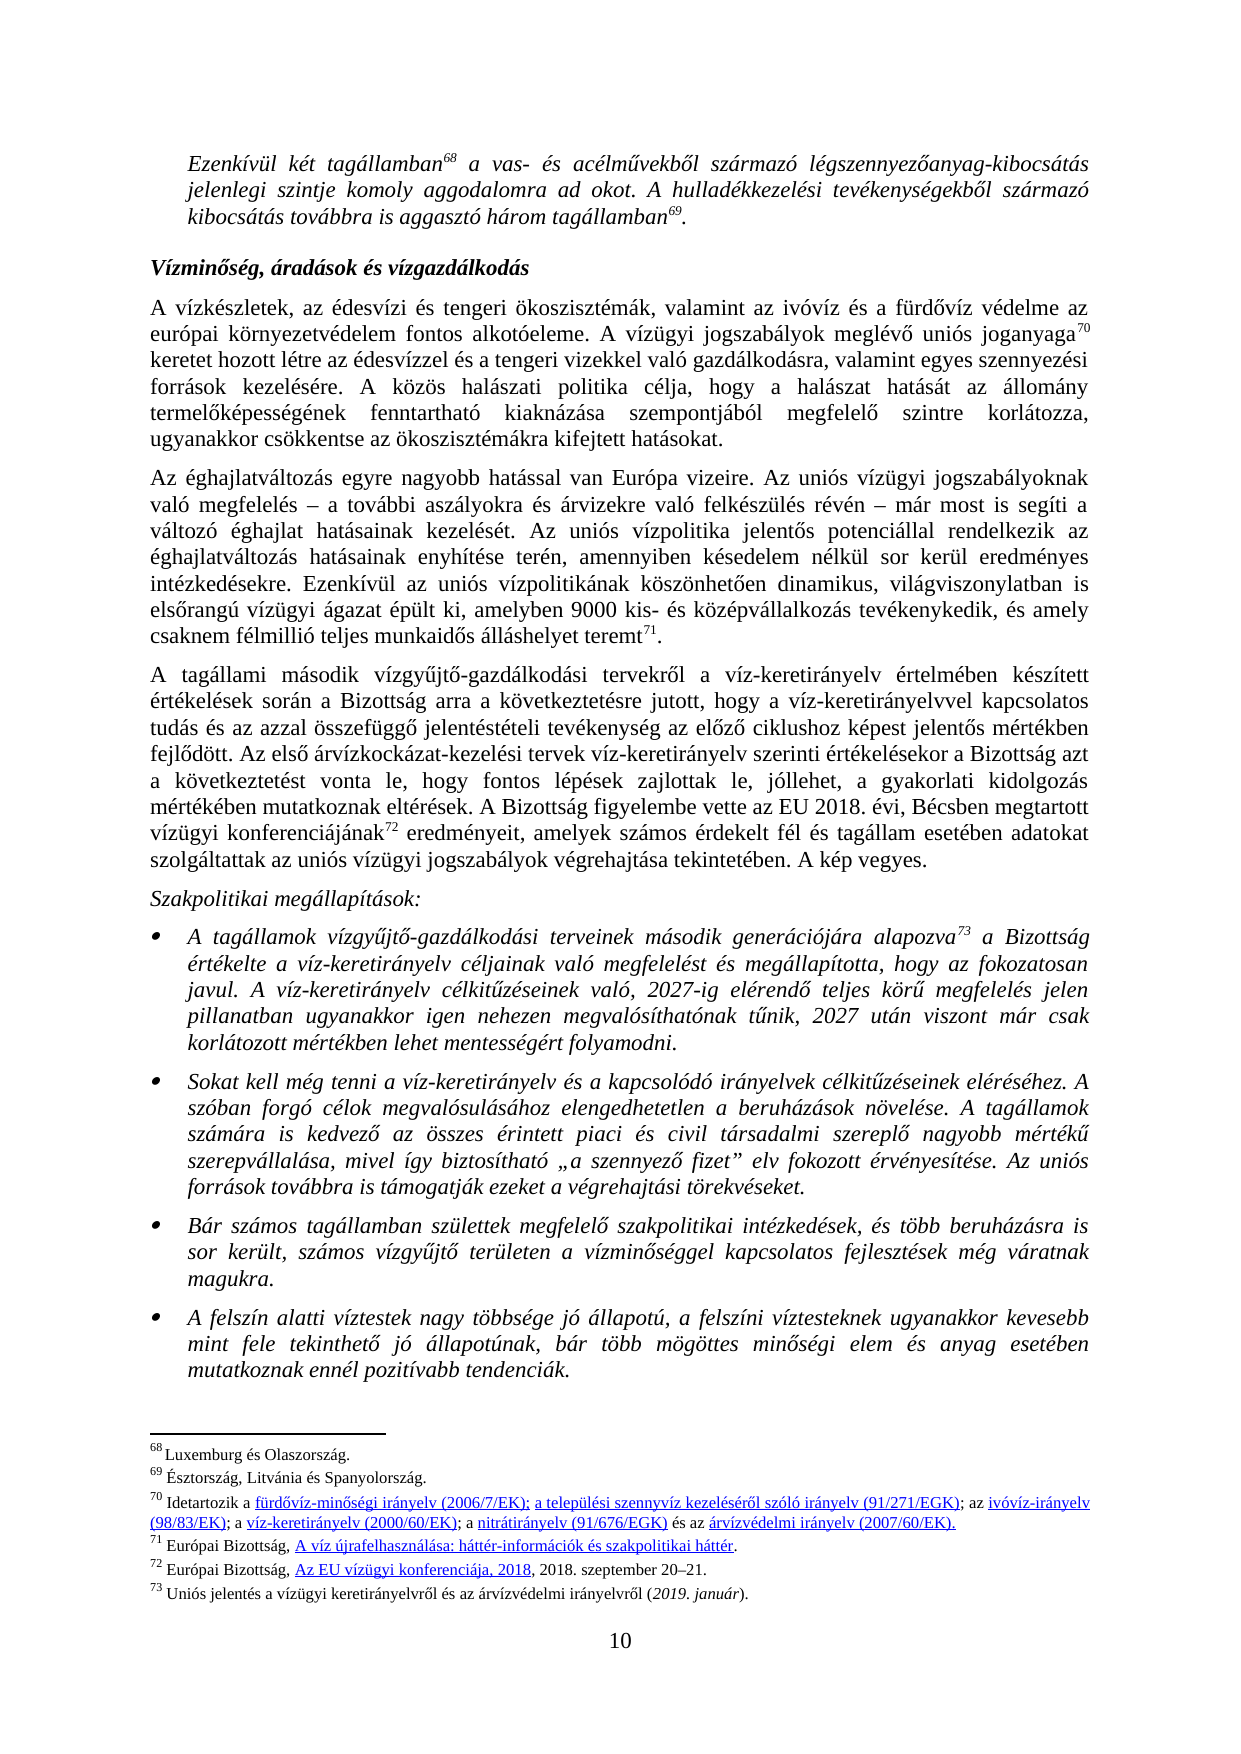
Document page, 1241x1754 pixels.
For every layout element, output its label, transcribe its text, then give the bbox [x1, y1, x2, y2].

text Az éghajlatváltozás egyre nagyobb hatással van Európa vizeire. Az uniós vízügyi jogszabályoknak való megfelelés – a további aszályokra és árvizekre való felkészülés révén – már most is segíti a változó éghajlat hatásainak kezelését. Az uniós vízpolitika jelentős potenciállal rendelkezik az éghajlatváltozás hatásainak enyhítése terén, amennyiben késedelem nélkül sor kerül eredményes intézkedésekre. Ezenkívül az uniós vízpolitikának köszönhetően dinamikus, világviszonylatban is elsőrangú vízügyi ágazat épült ki, amelyben 9000 kis- és középvállalkozás tevékenykedik, és amely csaknem félmillió teljes munkaidős álláshelyet teremt. [150, 464, 1090, 649]
text A tagállami második vízgyűjtő-gazdálkodási tervekről a víz-keretirányelv értelmében készített értékelések során a Bizottság arra a következtetésre jutott, hogy a víz-keretirányelvvel kapcsolatos tudás és az azzal összefüggő jelentéstételi tevékenység az előző ciklushoz képest jelentős mértékben fejlődött. Az első árvízkockázat-kezelési tervek víz-keretirányelv szerinti értékelésekor a Bizottság azt a következtetést vonta le, hogy fontos lépések zajlottak le, jóllehet, a gyakorlati kidolgozás mértékében mutatkoznak eltérések. A Bizottság figyelembe vette az EU 2018. évi, Bécsben megtartott vízügyi konferenciájának eredményeit, amelyek számos érdekelt fél és tagállam esetében adatokat szolgáltattak az uniós vízügyi jogszabályok végrehajtása tekintetében. A kép vegyes. [150, 661, 1090, 872]
list Bár számos tagállamban születtek megfelelő szakpolitikai intézkedések, és több beruházásra is sor került, számos vízgyűjtő területen a vízminőséggel kapcsolatos fejlesztések még váratnak magukra. [150, 1212, 1090, 1291]
text Szakpolitikai megállapítások: [150, 884, 1090, 911]
list Sokat kell még tenni a víz-keretirányelv és a kapcsolódó irányelvek célkitűzéseinek eléréséhez. A szóban forgó célok megvalósulásához elengedhetetlen a beruházások növelése. A tagállamok számára is kedvező az összes érintett piaci és civil társadalmi szereplő nagyobb mértékű szerepvállalása, mivel így biztosítható „a szennyező fizet” elv fokozott érvényesítése. Az uniós források továbbra is támogatják ezeket a végrehajtási törekvéseket. [150, 1068, 1090, 1199]
text Vízminőség, áradások és vízgazdálkodás [150, 254, 1090, 281]
list A felszín alatti víztestek nagy többsége jó állapotú, a felszíni víztesteknek ugyanakkor kevesebb mint fele tekinthető jó állapotúnak, bár több mögöttes minőségi elem és anyag esetében mutatkoznak ennél pozitívabb tendenciák. [150, 1303, 1090, 1383]
list A tagállamok vízgyűjtő-gazdálkodási terveinek második generációjára alapozva a Bizottság értékelte a víz-keretirányelv céljainak való megfelelést és megállapította, hogy az fokozatosan javul. A víz-keretirányelv célkitűzéseinek való, 2027-ig elérendő teljes körű megfelelés jelen pillanatban ugyanakkor igen nehezen megvalósíthatónak tűnik, 2027 után viszont már csak korlátozott mértékben lehet mentességért folyamodni. [150, 923, 1090, 1055]
text A vízkészletek, az édesvízi és tengeri ökoszisztémák, valamint az ivóvíz és a fürdővíz védelme az európai környezetvédelem fontos alkotóeleme. A vízügyi jogszabályok meglévő uniós joganyaga keretet hozott létre az édesvízzel és a tengeri vizekkel való gazdálkodásra, valamint egyes szennyezési források kezelésére. A közös halászati politika célja, hogy a halászat hatását az állomány termelőképességének fenntartható kiaknázása szempontjából megfelelő szintre korlátozza, ugyanakkor csökkentse az ökoszisztémákra kifejtett hatásokat. [150, 294, 1090, 452]
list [150, 150, 1090, 229]
